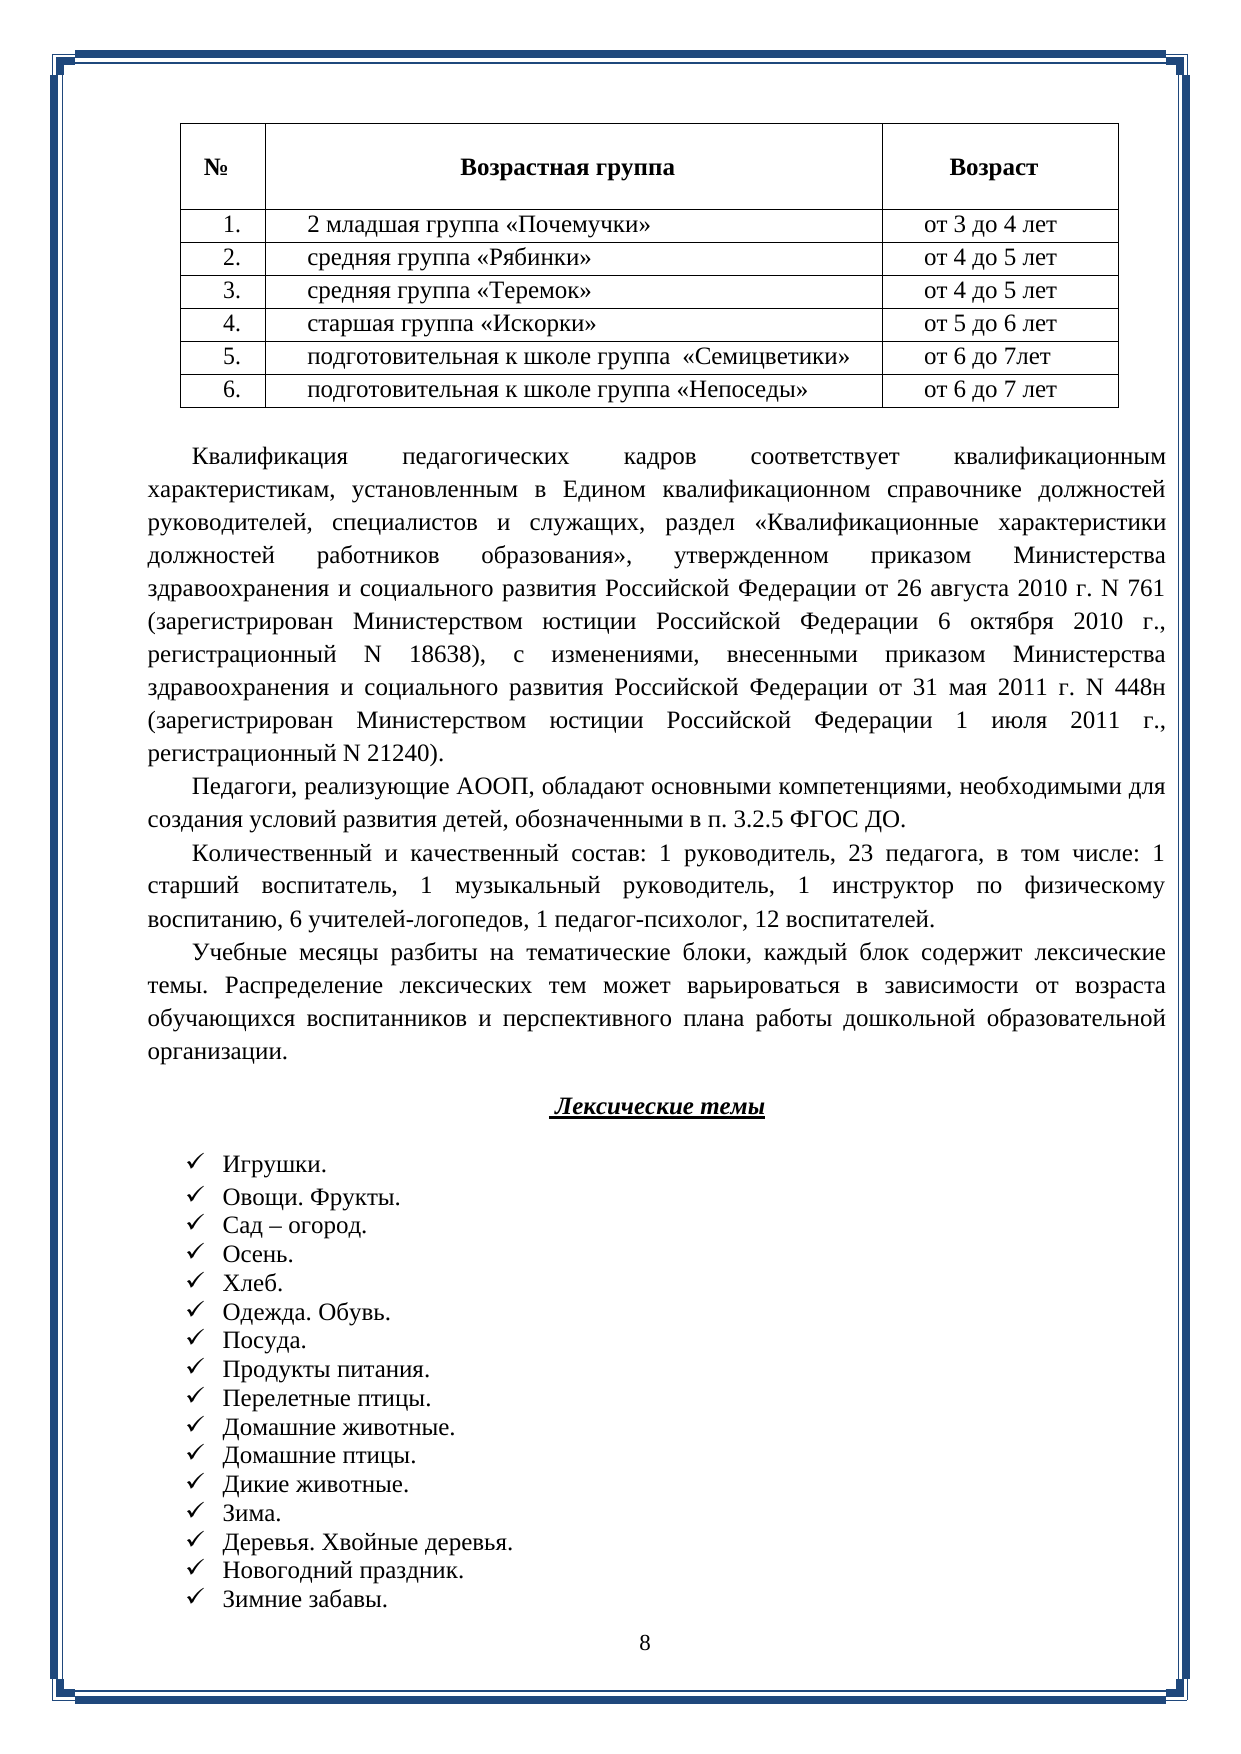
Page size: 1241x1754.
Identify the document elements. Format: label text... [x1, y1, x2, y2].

table_cell 4. [181, 309, 265, 341]
list Игрушки. [185, 1149, 1209, 1178]
table_cell 5. [181, 342, 265, 374]
table_cell от 3 до 4 лет [883, 210, 1118, 242]
table_cell 6. [181, 375, 265, 407]
list Одежда. Обувь. [185, 1297, 1209, 1325]
table_cell 2 младшая группа «Почемучки» [266, 210, 882, 242]
subtitle Лексические темы [105, 1091, 1209, 1120]
list Дикие животные. [185, 1469, 1209, 1498]
table_cell 2. [181, 243, 265, 275]
table_cell от 4 до 5 лет [883, 243, 1118, 275]
table_header Возрастная группа [266, 124, 882, 209]
list Домашние птицы. [185, 1440, 1209, 1469]
list Домашние животные. [185, 1412, 1209, 1440]
list Осень. [185, 1239, 1209, 1268]
list Сад – огород. [185, 1210, 1209, 1239]
table_cell средняя группа «Теремок» [266, 276, 882, 308]
table_header Возраст [883, 124, 1118, 209]
table_cell 1. [181, 210, 265, 242]
table_cell старшая группа «Искорки» [266, 309, 882, 341]
table_cell от 6 до 7 лет [883, 375, 1118, 407]
table_header № [181, 124, 265, 209]
text Квалификация педагогических кадров соответствует квалификационным характеристикам, установленным в Едином квалификационном справочнике должностей руководителей, специалистов и служащих, раздел «Квалификационные характеристики должностей работников образования», утвержденном приказом Министерства здравоохранения и социального развития Российской Федерации от 26 августа 2010 г. N 761 (зарегистрирован Министерством юстиции Российской Федерации 6 октября 2010 г., регистрационный N 18638), с изменениями, внесенными приказом Министерства здравоохранения и социального развития Российской Федерации от 31 мая 2011 г. N 448н (зарегистрирован Министерством юстиции Российской Федерации 1 июля 2011 г., регистрационный N 21240). [147, 441, 1167, 767]
table_cell средняя группа «Рябинки» [266, 243, 882, 275]
list Продукты питания. [185, 1354, 1209, 1383]
table_cell от 5 до 6 лет [883, 309, 1118, 341]
table_cell 3. [181, 276, 265, 308]
list Зимние забавы. [185, 1584, 1209, 1613]
table_cell подготовительная к школе группа «Семицветики» [266, 342, 882, 374]
table_cell подготовительная к школе группа «Непоседы» [266, 375, 882, 407]
list Хлеб. [185, 1268, 1209, 1297]
table_cell от 4 до 5 лет [883, 276, 1118, 308]
list Деревья. Хвойные деревья. [185, 1527, 1209, 1555]
list Новогодний праздник. [185, 1555, 1209, 1584]
text Количественный и качественный состав: 1 руководитель, 23 педагога, в том числе: 1 старший воспитатель, 1 музыкальный руководитель, 1 инструктор по физическому воспитанию, 6 учителей-логопедов, 1 педагог-психолог, 12 воспитателей. [147, 838, 1166, 932]
list Зима. [185, 1498, 1209, 1527]
list Посуда. [185, 1325, 1209, 1354]
table_cell от 6 до 7лет [883, 342, 1118, 374]
list Овощи. Фрукты. [185, 1182, 1209, 1210]
text Педагоги, реализующие АООП, обладают основными компетенциями, необходимыми для создания условий развития детей, обозначенными в п. 3.2.5 ФГОС ДО. [147, 771, 1166, 833]
text Учебные месяцы разбиты на тематические блоки, каждый блок содержит лексические темы. Распределение лексических тем может варьироваться в зависимости от возраста обучающихся воспитанников и перспективного плана работы дошкольной образовательной организации. [147, 937, 1167, 1064]
list Перелетные птицы. [185, 1383, 1209, 1412]
